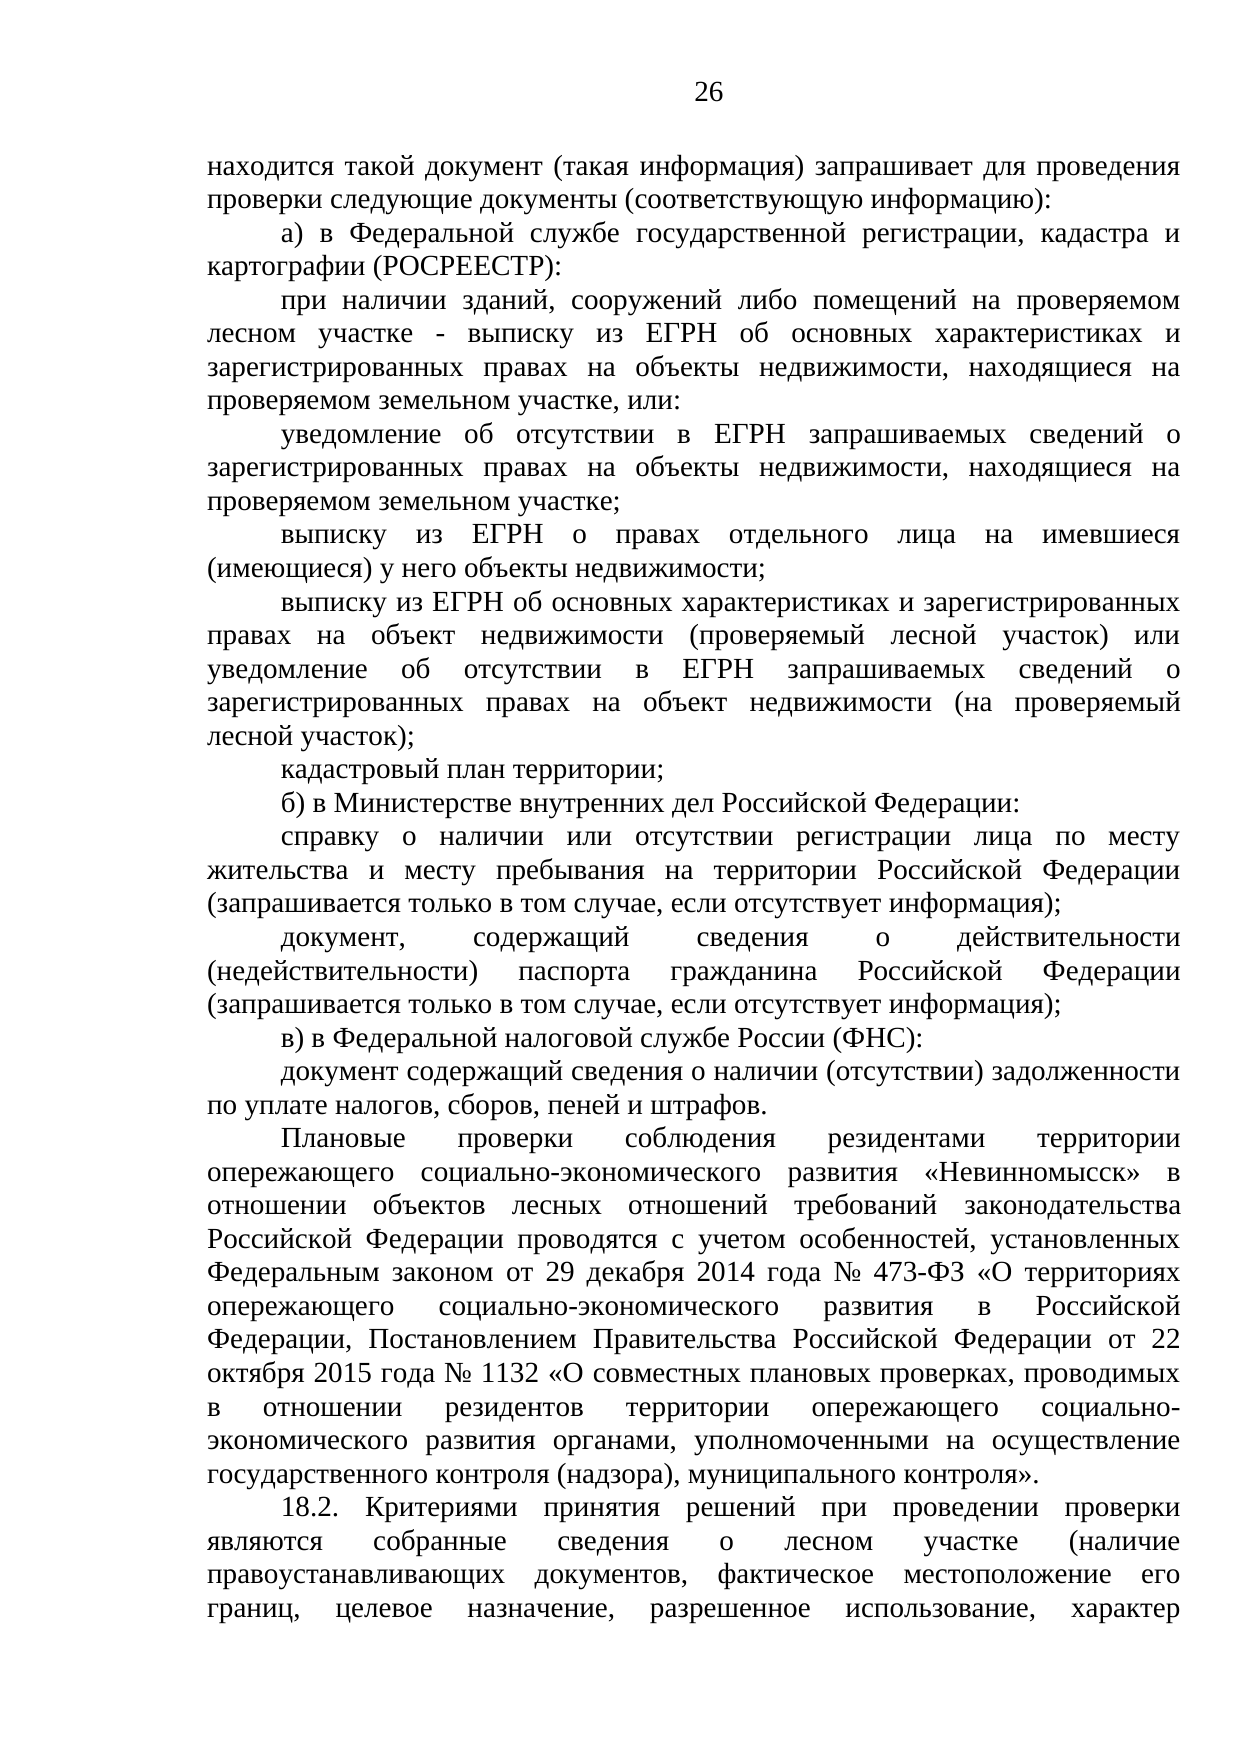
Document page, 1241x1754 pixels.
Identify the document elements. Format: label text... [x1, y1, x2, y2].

text Плановые проверки соблюдения резидентами территории опережающего социально-экономического развития «Невинномысск» в отношении объектов лесных отношений требований законодательства Российской Федерации проводятся с учетом особенностей, установленных Федеральным законом от 29 декабря 2014 года № 473-ФЗ «О территориях опережающего социально-экономического развития в Российской Федерации, Постановлением Правительства Российской Федерации от 22 октября 2015 года № 1132 «О совместных плановых проверках, проводимых в отношении резидентов территории опережающего социально-экономического развития органами, уполномоченными на осуществление государственного контроля (надзора), муниципального контроля». [207, 1120, 1181, 1489]
text выписку из ЕГРН о правах отдельного лица на имевшиеся (имеющиеся) у него объекты недвижимости; [207, 517, 1181, 584]
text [207, 148, 1181, 215]
text документ, содержащий сведения о действительности (недействительности) паспорта гражданина Российской Федерации (запрашивается только в том случае, если отсутствует информация); [207, 919, 1181, 1020]
text документ содержащий сведения о наличии (отсутствии) задолженности по уплате налогов, сборов, пеней и штрафов. [207, 1053, 1181, 1120]
text справку о наличии или отсутствии регистрации лица по месту жительства и месту пребывания на территории Российской Федерации (запрашивается только в том случае, если отсутствует информация); [207, 818, 1181, 919]
text при наличии зданий, сооружений либо помещений на проверяемом лесном участке - выписку из ЕГРН об основных характеристиках и зарегистрированных правах на объекты недвижимости, находящиеся на проверяемом земельном участке, или: [207, 282, 1181, 416]
text уведомление об отсутствии в ЕГРН запрашиваемых сведений о зарегистрированных правах на объекты недвижимости, находящиеся на проверяемом земельном участке; [207, 416, 1181, 517]
text кадастровый план территории; [207, 751, 1181, 785]
text б) в Министерстве внутренних дел Российской Федерации: [207, 785, 1181, 818]
text в) в Федеральной налоговой службе России (ФНС): [207, 1020, 1181, 1053]
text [207, 1489, 1181, 1623]
text а) в Федеральной службе государственной регистрации, кадастра и картографии (РОСРЕЕСТР): [207, 215, 1181, 282]
text выписку из ЕГРН об основных характеристиках и зарегистрированных правах на объект недвижимости (проверяемый лесной участок) или уведомление об отсутствии в ЕГРН запрашиваемых сведений о зарегистрированных правах на объект недвижимости (на проверяемый лесной участок); [207, 584, 1181, 751]
